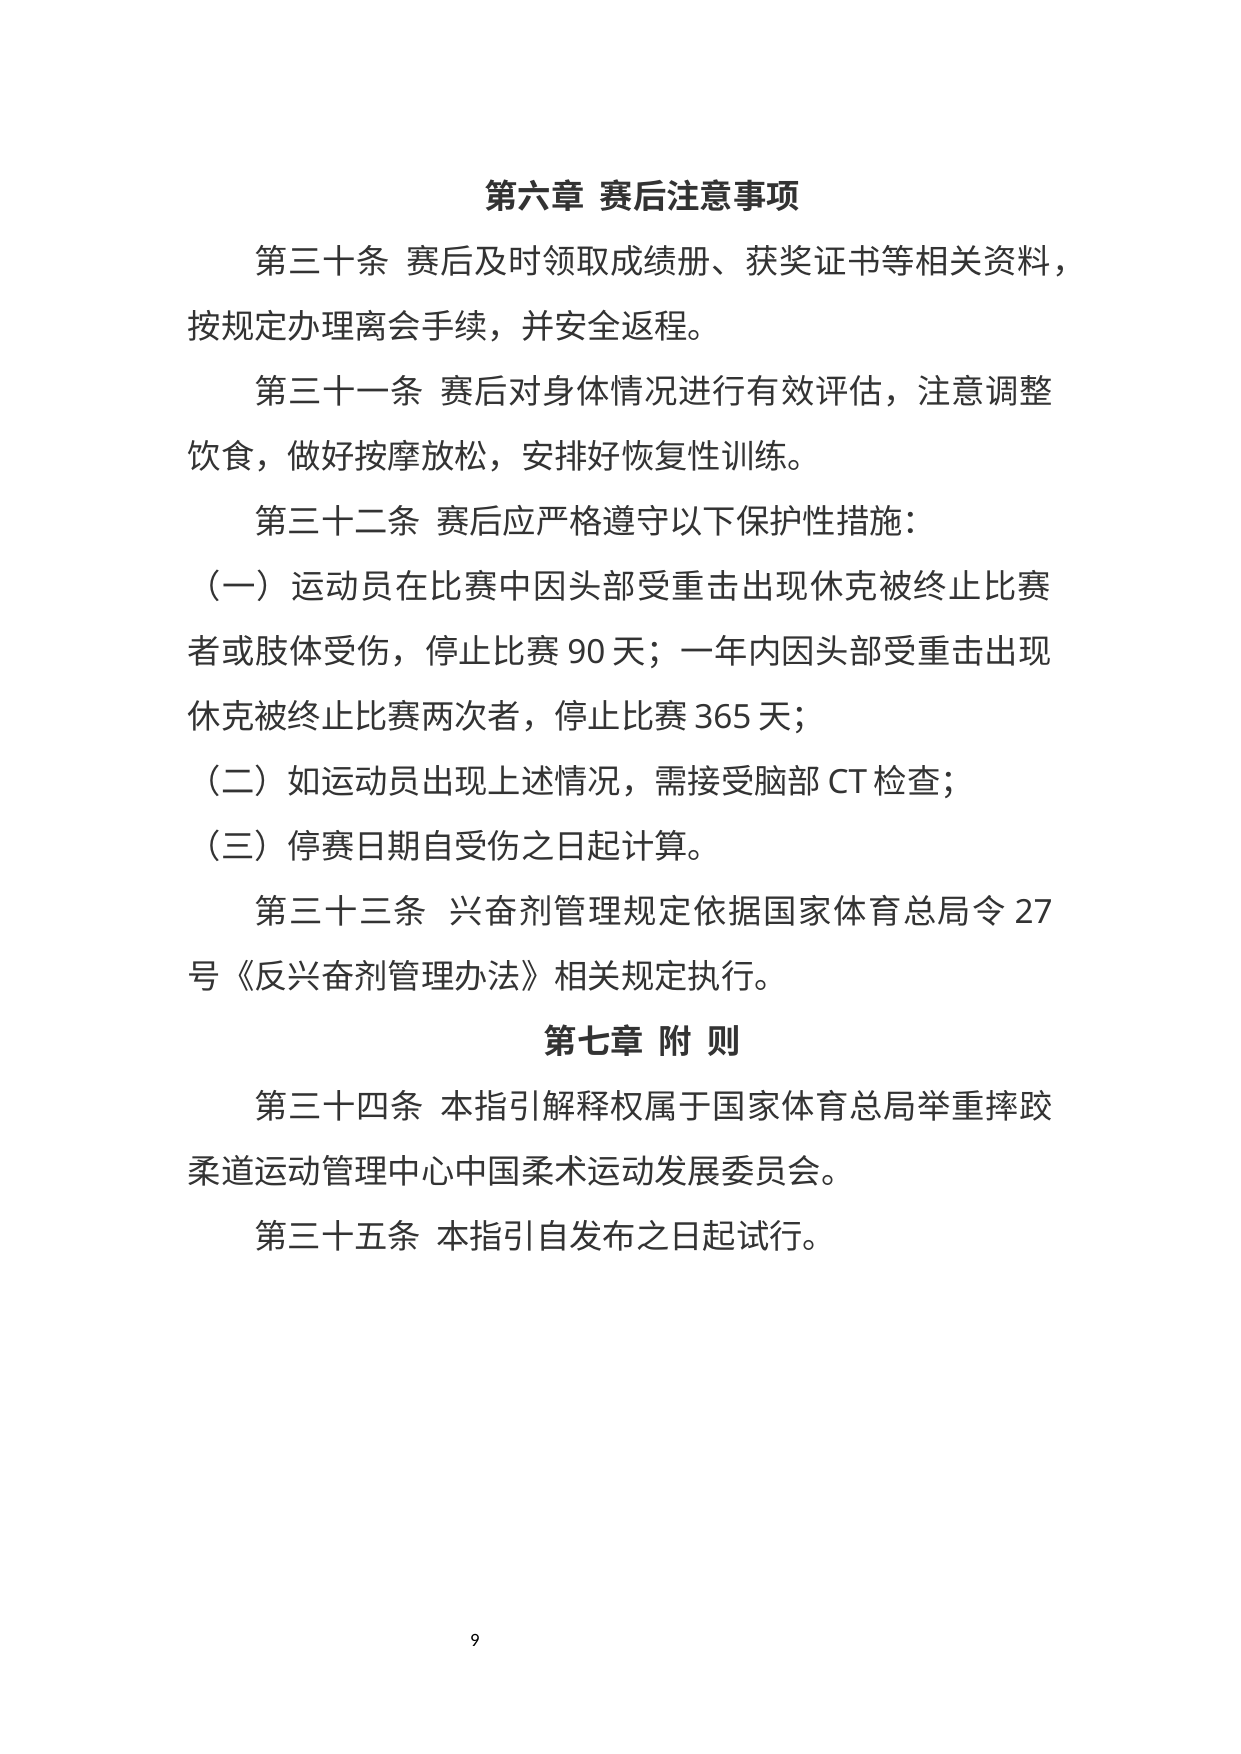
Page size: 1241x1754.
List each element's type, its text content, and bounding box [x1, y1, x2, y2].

text （三）停赛日期自受伤之日起计算。 [187, 812, 1053, 877]
text （一）运动员在比赛中因头部受重击出现休克被终止比赛者或肢体受伤，停止比赛90天；一年内因头部受重击出现休克被终止比赛两次者，停止比赛365天； [187, 552, 1053, 747]
text 第六章 赛后注意事项 [187, 162, 1053, 227]
text 第三十二条 赛后应严格遵守以下保护性措施： [187, 487, 1053, 552]
text （二）如运动员出现上述情况，需接受脑部CT检查； [187, 747, 1053, 812]
text 第三十一条 赛后对身体情况进行有效评估，注意调整饮食，做好按摩放松，安排好恢复性训练。 [187, 357, 1053, 487]
text 第三十五条 本指引自发布之日起试行。 [187, 1202, 1053, 1267]
text 第三十条 赛后及时领取成绩册、获奖证书等相关资料，按规定办理离会手续，并安全返程。 [187, 227, 1053, 357]
text 第三十四条 本指引解释权属于国家体育总局举重摔跤柔道运动管理中心中国柔术运动发展委员会。 [187, 1072, 1053, 1202]
text 第三十三条 兴奋剂管理规定依据国家体育总局令27号《反兴奋剂管理办法》相关规定执行。 [187, 877, 1053, 1007]
text 第七章 附 则 [187, 1007, 1053, 1072]
